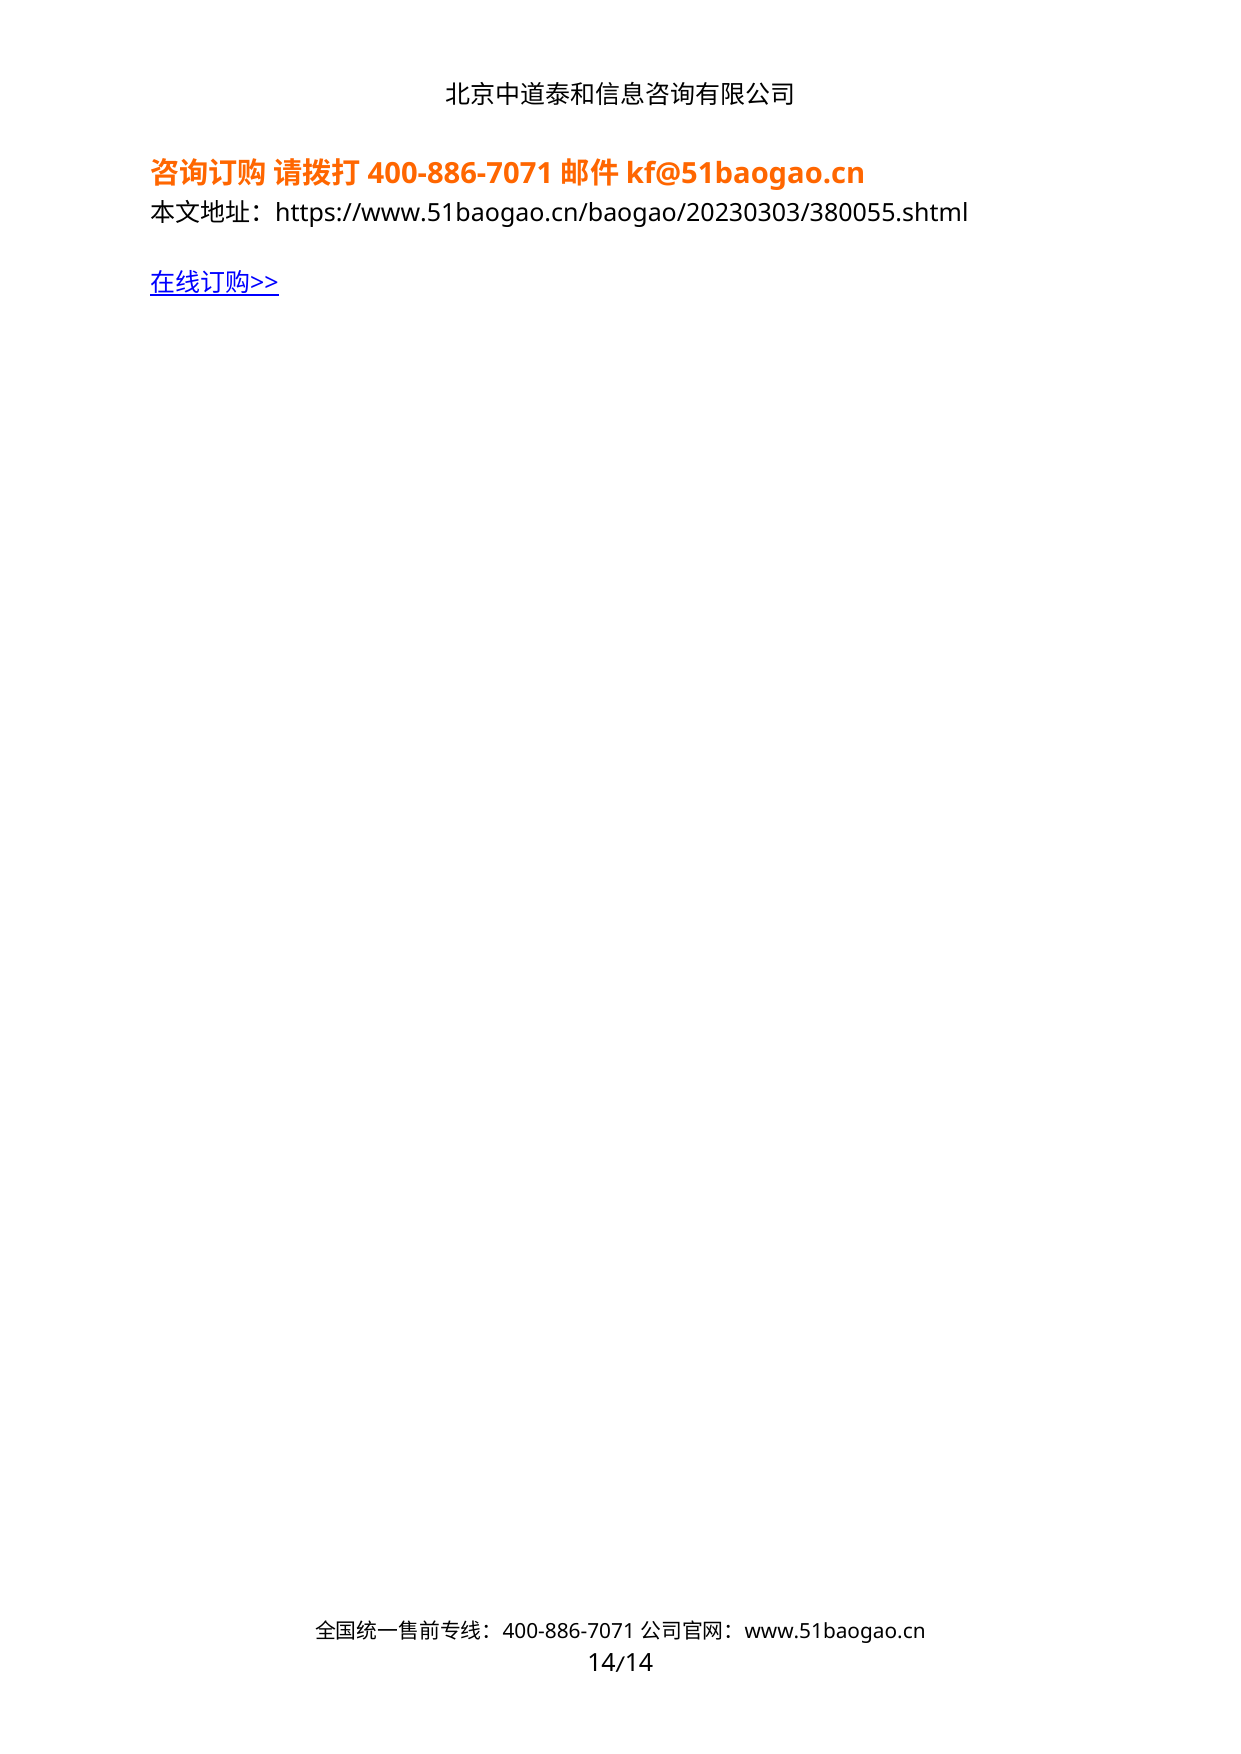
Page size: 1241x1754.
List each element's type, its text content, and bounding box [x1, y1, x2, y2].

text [150, 150, 1090, 229]
text 在线订购>> [150, 229, 1090, 299]
